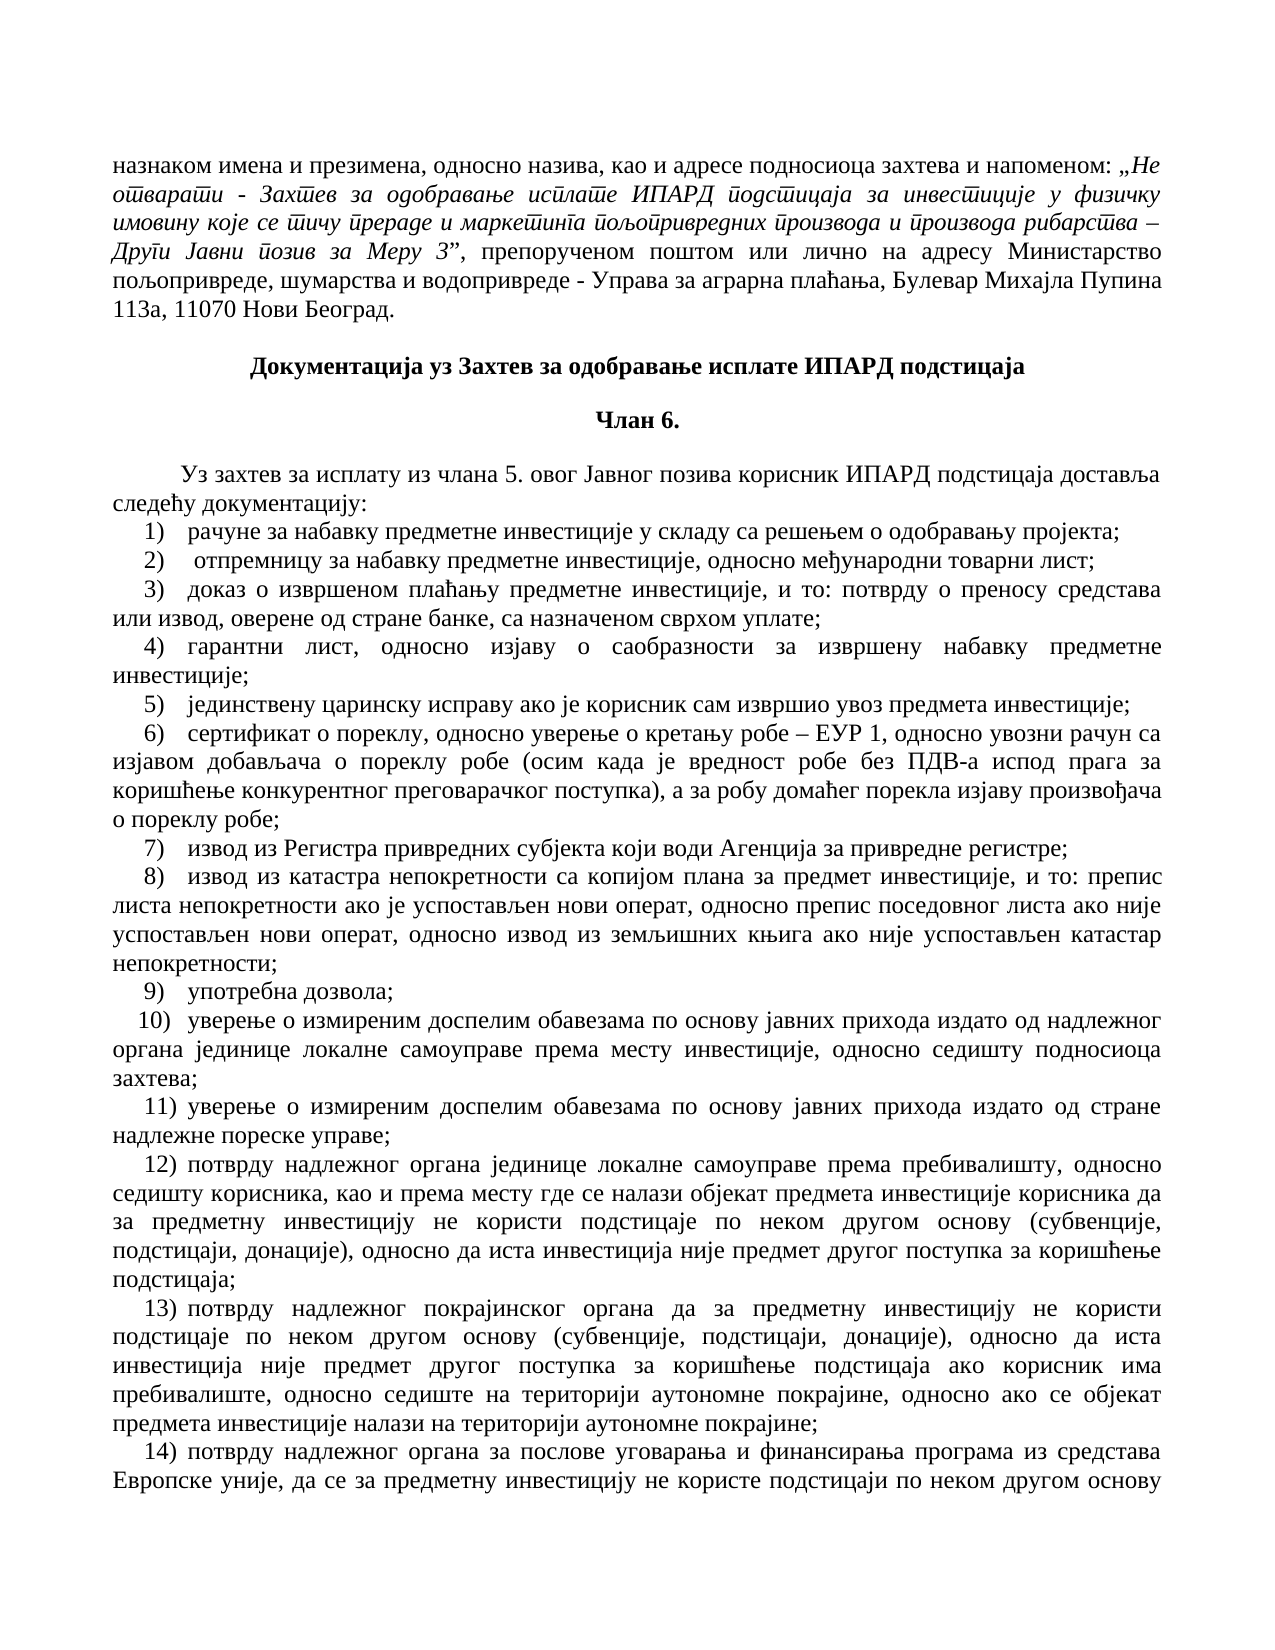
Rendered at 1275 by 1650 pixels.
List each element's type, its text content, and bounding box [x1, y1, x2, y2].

text 1) рачуне за набавку предметне инвестиције у складу са решењем о одобравању пројекта; [112, 516, 1162, 545]
text 7) извод из Регистра привредних субјекта који води Агенција за привредне регистре; [112, 833, 1162, 861]
text 2) отпремницу за набавку предметне инвестиције, односно међународни товарни лист; [112, 545, 1162, 574]
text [112, 1436, 1162, 1494]
text 11) уверење о измиреним доспелим обавезама по основу јавних прихода издато од стране надлежне пореске управе; [112, 1091, 1162, 1149]
text 9) употребна дозвола; [112, 976, 1162, 1005]
text 3) доказ о извршеном плаћању предметне инвестиције, и то: потврду о преносу средстава или извод, оверене од стране банке, са назначеном сврхом уплате; [112, 574, 1162, 631]
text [112, 150, 1162, 322]
text 4) гарантни лист, односно изјаву о саобразности за извршену набавку предметне инвестиције; [112, 631, 1162, 689]
text Документација уз Захтев за одобравање исплате ИПАРД подстицаја [112, 351, 1162, 380]
text 10) уверење о измиреним доспелим обавезама по основу јавних прихода издато од надлежног органа јединице локалне самоуправе према месту инвестиције, односно седишту подносиоца захтева; [112, 1005, 1162, 1091]
text 8) извод из катастра непокретности са копијом плана за предмет инвестиције, и то: препис листа непокретности ако је успостављен нови операт, односно препис поседовног листа ако није успостављен нови операт, односно извод из земљишних књига ако није успостављен катастар непокретности; [112, 861, 1162, 976]
text 13) потврду надлежног покрајинског органа да за предметну инвестицију не користи подстицаје по неком другом основу (субвенције, подстицаји, донације), односно да иста инвестиција није предмет другог поступка за коришћење подстицаја ако корисник има пребивалиште, односно седиште на територији аутономне покрајине, односно ако се објекат предмета инвестиције налази на територији аутономне покрајине; [112, 1293, 1162, 1436]
text Уз захтев за исплату из члана 5. овог Јавног позива корисник ИПАРД подстицаја доставља следећу документацију: [112, 459, 1162, 516]
text 6) сертификат о пореклу, односно уверење о кретању робе – ЕУР 1, односно увозни рачун са изјавом добављача о пореклу робе (осим када је вредност робе без ПДВ-а испод прага за коришћење конкурентног преговарачког поступка), а за робу домаћег порекла изјаву произвођача о пореклу робе; [112, 718, 1162, 833]
text Члан 6. [112, 405, 1162, 434]
text 5) јединствену царинску исправу ако је корисник сам извршио увоз предмета инвестиције; [112, 689, 1162, 718]
text 12) потврду надлежног органа јединице локалне самоуправе према пребивалишту, односно седишту корисника, као и према месту где се налази објекат предмета инвестиције корисника да за предметну инвестицију не користи подстицаје по неком другом основу (субвенције, подстицаји, донације), односно да иста инвестиција није предмет другог поступка за коришћење подстицаја; [112, 1149, 1162, 1293]
